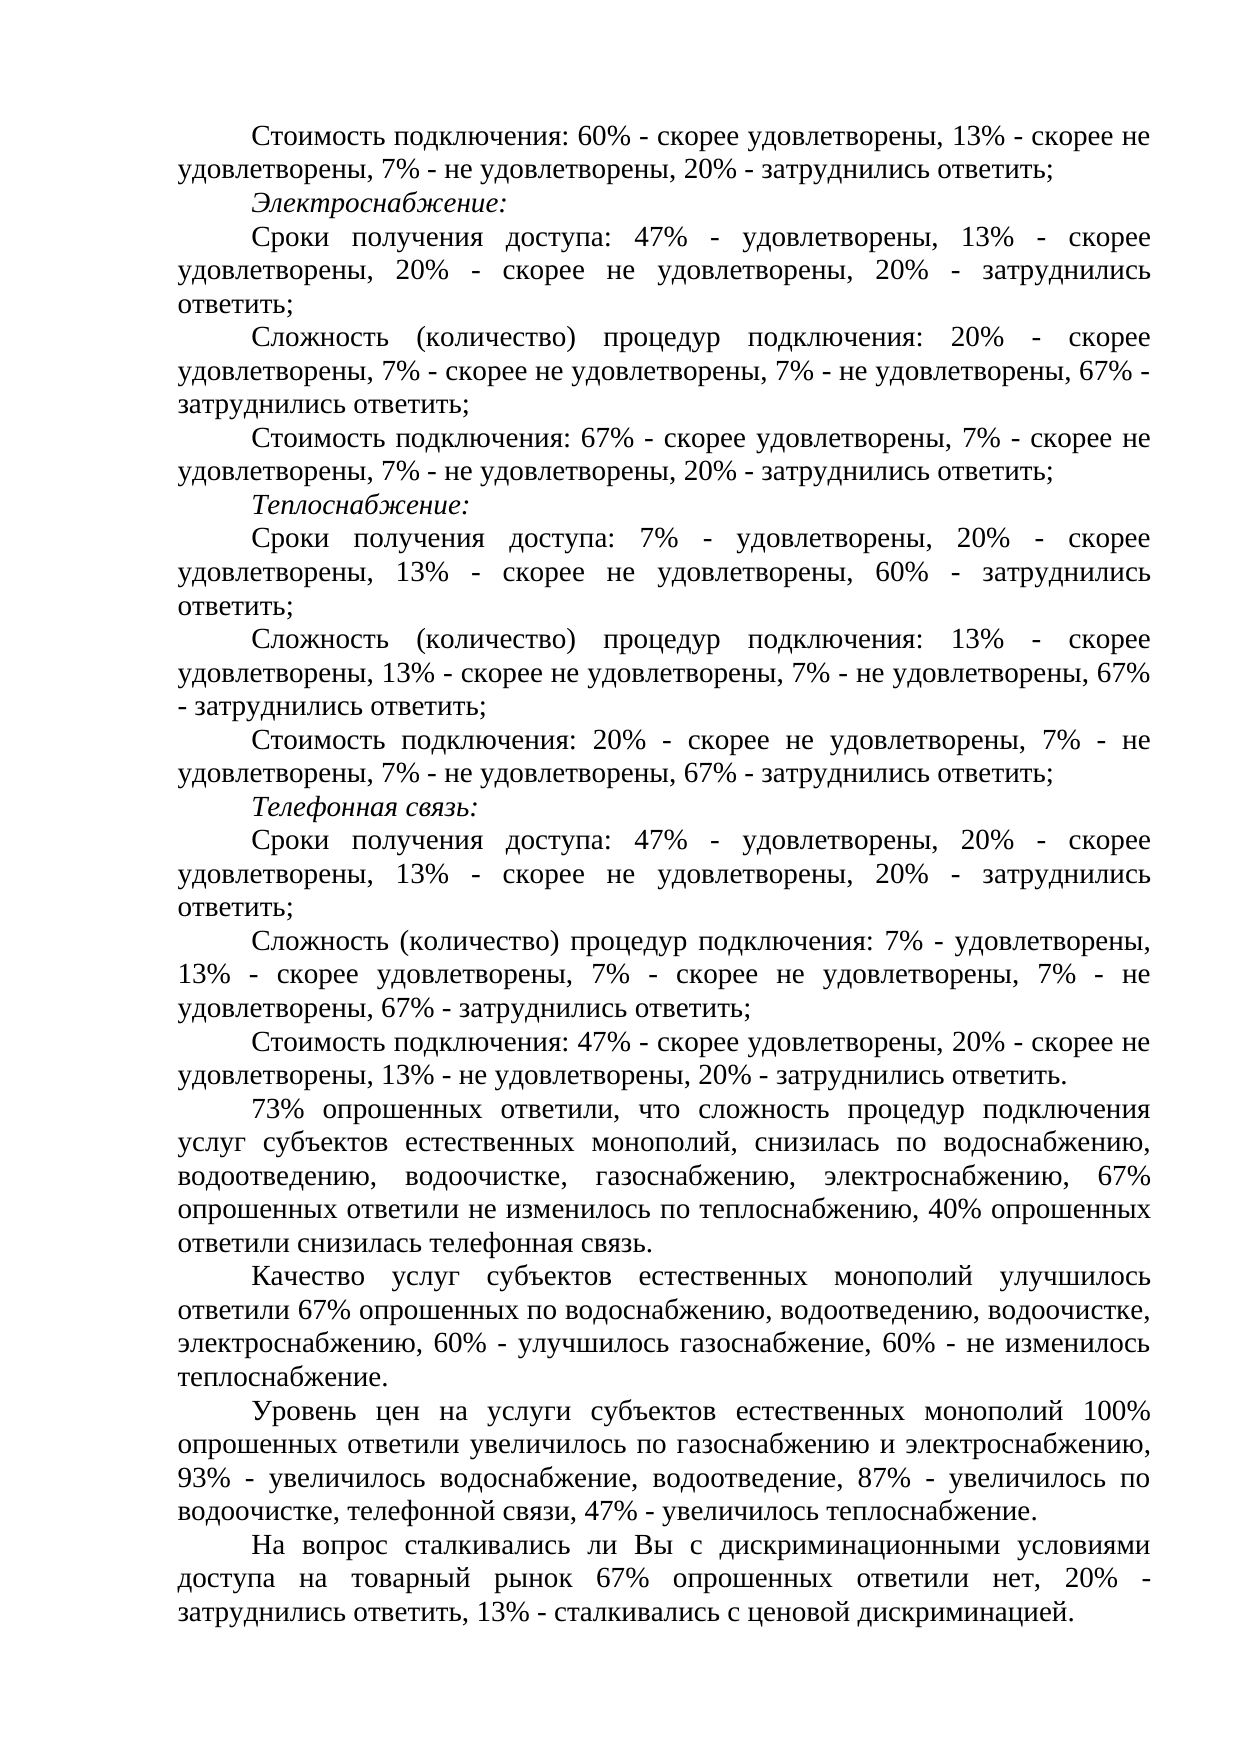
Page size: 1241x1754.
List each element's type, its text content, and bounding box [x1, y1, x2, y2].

text Качество услуг субъектов естественных монополий улучшилось ответили 67% опрошенных по водоснабжению, водоотведению, водоочистке, электроснабжению, 60% - улучшилось газоснабжение, 60% - не изменилось теплоснабжение. [177, 1258, 1152, 1393]
text Стоимость подключения: 67% - скорее удовлетворены, 7% - скорее не удовлетворены, 7% - не удовлетворены, 20% - затруднились ответить; [177, 420, 1152, 487]
text Стоимость подключения: 47% - скорее удовлетворены, 20% - скорее не удовлетворены, 13% - не удовлетворены, 20% - затруднились ответить. [177, 1024, 1152, 1091]
text На вопрос сталкивались ли Вы с дискриминационными условиями доступа на товарный рынок 67% опрошенных ответили нет, 20% - затруднились ответить, 13% - сталкивались с ценовой дискриминацией. [177, 1527, 1152, 1627]
text Стоимость подключения: 20% - скорее не удовлетворены, 7% - не удовлетворены, 7% - не удовлетворены, 67% - затруднились ответить; [177, 722, 1152, 789]
text Телефонная связь: [177, 789, 1152, 822]
text Теплоснабжение: [177, 487, 1152, 521]
text Сроки получения доступа: 47% - удовлетворены, 20% - скорее удовлетворены, 13% - скорее не удовлетворены, 20% - затруднились ответить; [177, 822, 1152, 923]
text 73% опрошенных ответили, что сложность процедур подключения услуг субъектов естественных монополий, снизилась по водоснабжению, водоотведению, водоочистке, газоснабжению, электроснабжению, 67% опрошенных ответили не изменилось по теплоснабжению, 40% опрошенных ответили снизилась телефонная связь. [177, 1091, 1152, 1258]
text Электроснабжение: [177, 185, 1152, 219]
text Сроки получения доступа: 7% - удовлетворены, 20% - скорее удовлетворены, 13% - скорее не удовлетворены, 60% - затруднились ответить; [177, 521, 1152, 621]
text Сложность (количество) процедур подключения: 13% - скорее удовлетворены, 13% - скорее не удовлетворены, 7% - не удовлетворены, 67% - затруднились ответить; [177, 621, 1152, 722]
text Стоимость подключения: 60% - скорее удовлетворены, 13% - скорее не удовлетворены, 7% - не удовлетворены, 20% - затруднились ответить; [177, 118, 1152, 185]
text Сложность (количество) процедур подключения: 7% - удовлетворены, 13% - скорее удовлетворены, 7% - скорее не удовлетворены, 7% - не удовлетворены, 67% - затруднились ответить; [177, 923, 1152, 1024]
text Сроки получения доступа: 47% - удовлетворены, 13% - скорее удовлетворены, 20% - скорее не удовлетворены, 20% - затруднились ответить; [177, 219, 1152, 319]
text Уровень цен на услуги субъектов естественных монополий 100% опрошенных ответили увеличилось по газоснабжению и электроснабжению, 93% - увеличилось водоснабжение, водоотведение, 87% - увеличилось по водоочистке, телефонной связи, 47% - увеличилось теплоснабжение. [177, 1393, 1152, 1527]
